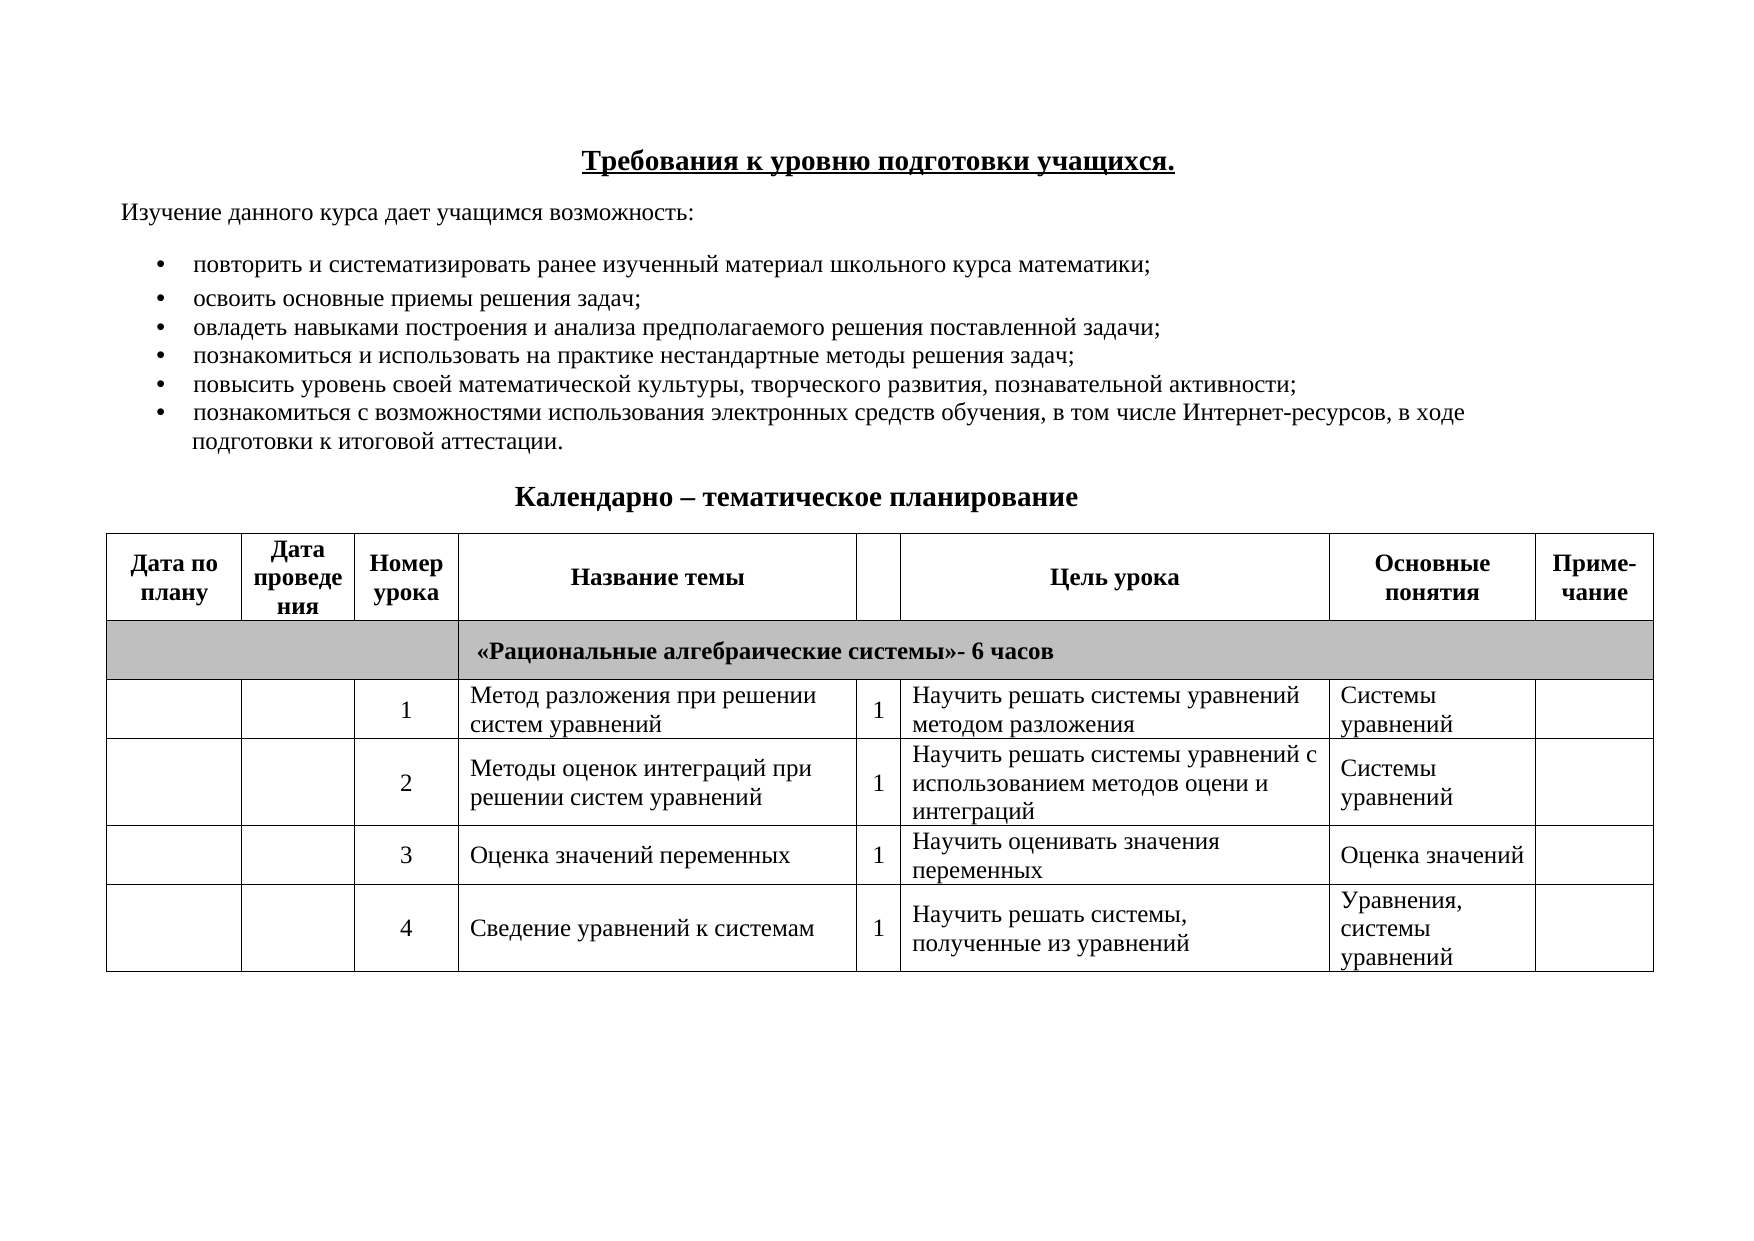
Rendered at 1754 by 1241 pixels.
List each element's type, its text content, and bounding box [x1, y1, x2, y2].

table_cell [242, 826, 354, 884]
table_cell [1536, 739, 1653, 825]
table_cell 3 [355, 826, 458, 884]
table_header Дата по плану [107, 534, 241, 620]
table_cell [107, 680, 241, 738]
table_cell [107, 739, 241, 825]
table_cell Оценка значений переменных [459, 826, 856, 884]
table_cell 2 [355, 739, 458, 825]
text Календарно – тематическое планирование [119, 483, 1474, 512]
table_cell Уравнения, системы уравнений [1330, 885, 1535, 971]
list освоить основные приемы решения задач; [156, 283, 1636, 312]
table_cell 4 [355, 885, 458, 971]
table_header Номер урока [355, 534, 458, 620]
table_cell [242, 680, 354, 738]
table_cell Научить решать системы уравнений методом разложения [901, 680, 1329, 738]
table_cell [1536, 885, 1653, 971]
table_cell [1536, 826, 1653, 884]
table_cell 1 [857, 885, 900, 971]
table_cell Методы оценок интеграций при решении систем уравнений [459, 739, 856, 825]
table_cell [107, 826, 241, 884]
list повысить уровень своей математической культуры, творческого развития, познавательной активности; [156, 369, 1636, 398]
table_header Основные понятия [1330, 534, 1535, 620]
table_cell [242, 885, 354, 971]
text подготовки к итоговой аттестации. [118, 426, 1636, 455]
table_cell 1 [857, 739, 900, 825]
table_header Название темы [459, 534, 856, 620]
text Изучение данного курса дает учащимся возможность: [121, 197, 1636, 226]
table_cell [107, 885, 241, 971]
table_cell 1 [857, 680, 900, 738]
table_cell Научить решать системы уравнений с использованием методов оцени и интеграций [901, 739, 1329, 825]
table_cell Системы уравнений [1330, 680, 1535, 738]
table_header Дата проведения [242, 534, 354, 620]
table_cell Оценка значений [1330, 826, 1535, 884]
table_cell Научить оценивать значения переменных [901, 826, 1329, 884]
table_cell Сведение уравнений к системам [459, 885, 856, 971]
table_cell Метод разложения при решении систем уравнений [459, 680, 856, 738]
table_cell 1 [355, 680, 458, 738]
list овладеть навыками построения и анализа предполагаемого решения поставленной задачи; [156, 312, 1636, 341]
list познакомиться с возможностями использования электронных средств обучения, в том числе Интернет-ресурсов, в ходе [156, 398, 1636, 426]
text Требования к уровню подготовки учащихся. [121, 143, 1636, 176]
table_cell [1536, 680, 1653, 738]
list повторить и систематизировать ранее изученный материал школьного курса математики; [156, 226, 1636, 283]
table_header Приме-чание [1536, 534, 1653, 620]
table_cell Системы уравнений [1330, 739, 1535, 825]
table_cell [242, 739, 354, 825]
table_header [857, 534, 900, 620]
table_cell [107, 621, 458, 679]
table_cell «Рациональные алгебраические системы»- 6 часов [459, 621, 1653, 679]
table_header Цель урока [901, 534, 1329, 620]
table_cell 1 [857, 826, 900, 884]
list познакомиться и использовать на практике нестандартные методы решения задач; [156, 341, 1636, 369]
table_cell Научить решать системы, полученные из уравнений [901, 885, 1329, 971]
